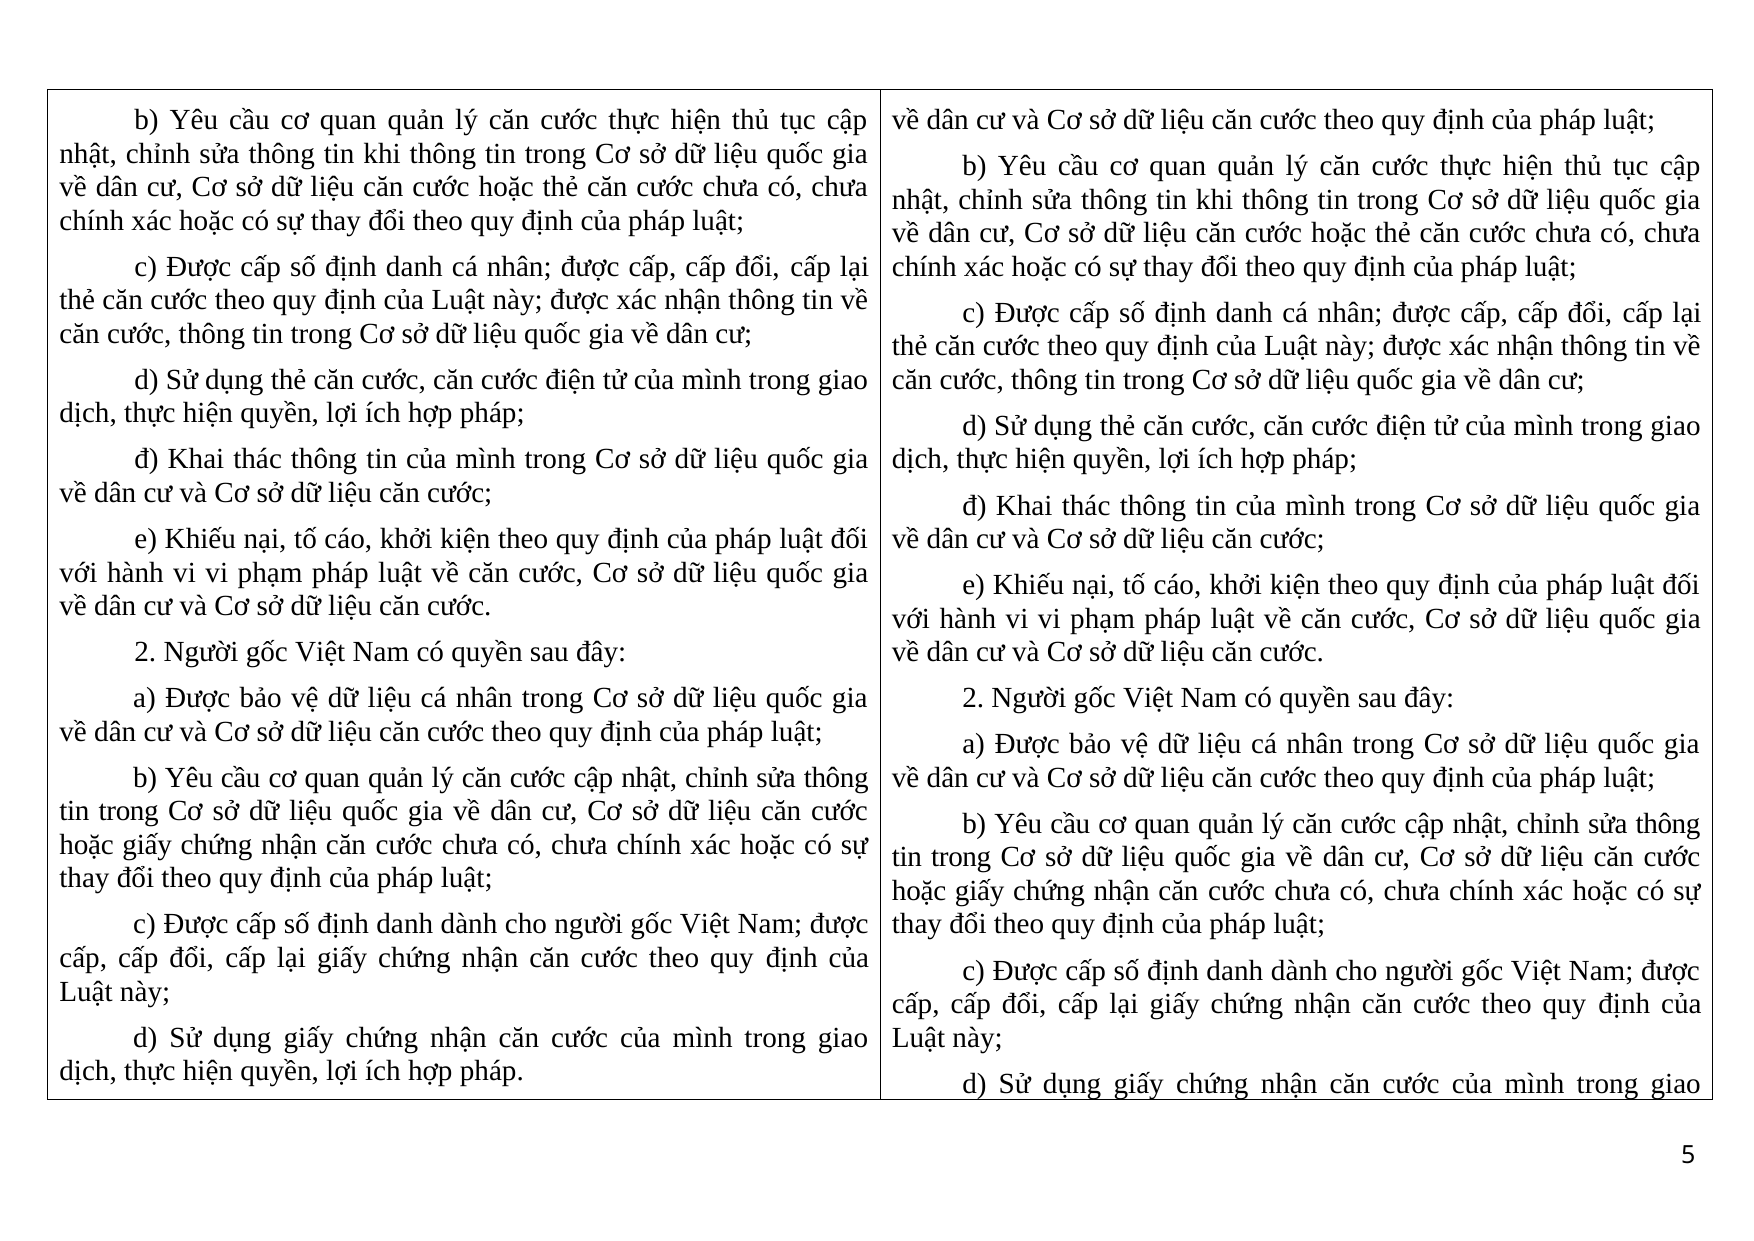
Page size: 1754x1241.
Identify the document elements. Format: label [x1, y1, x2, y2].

table_cell [48, 90, 880, 1099]
table_cell [881, 90, 1712, 1099]
